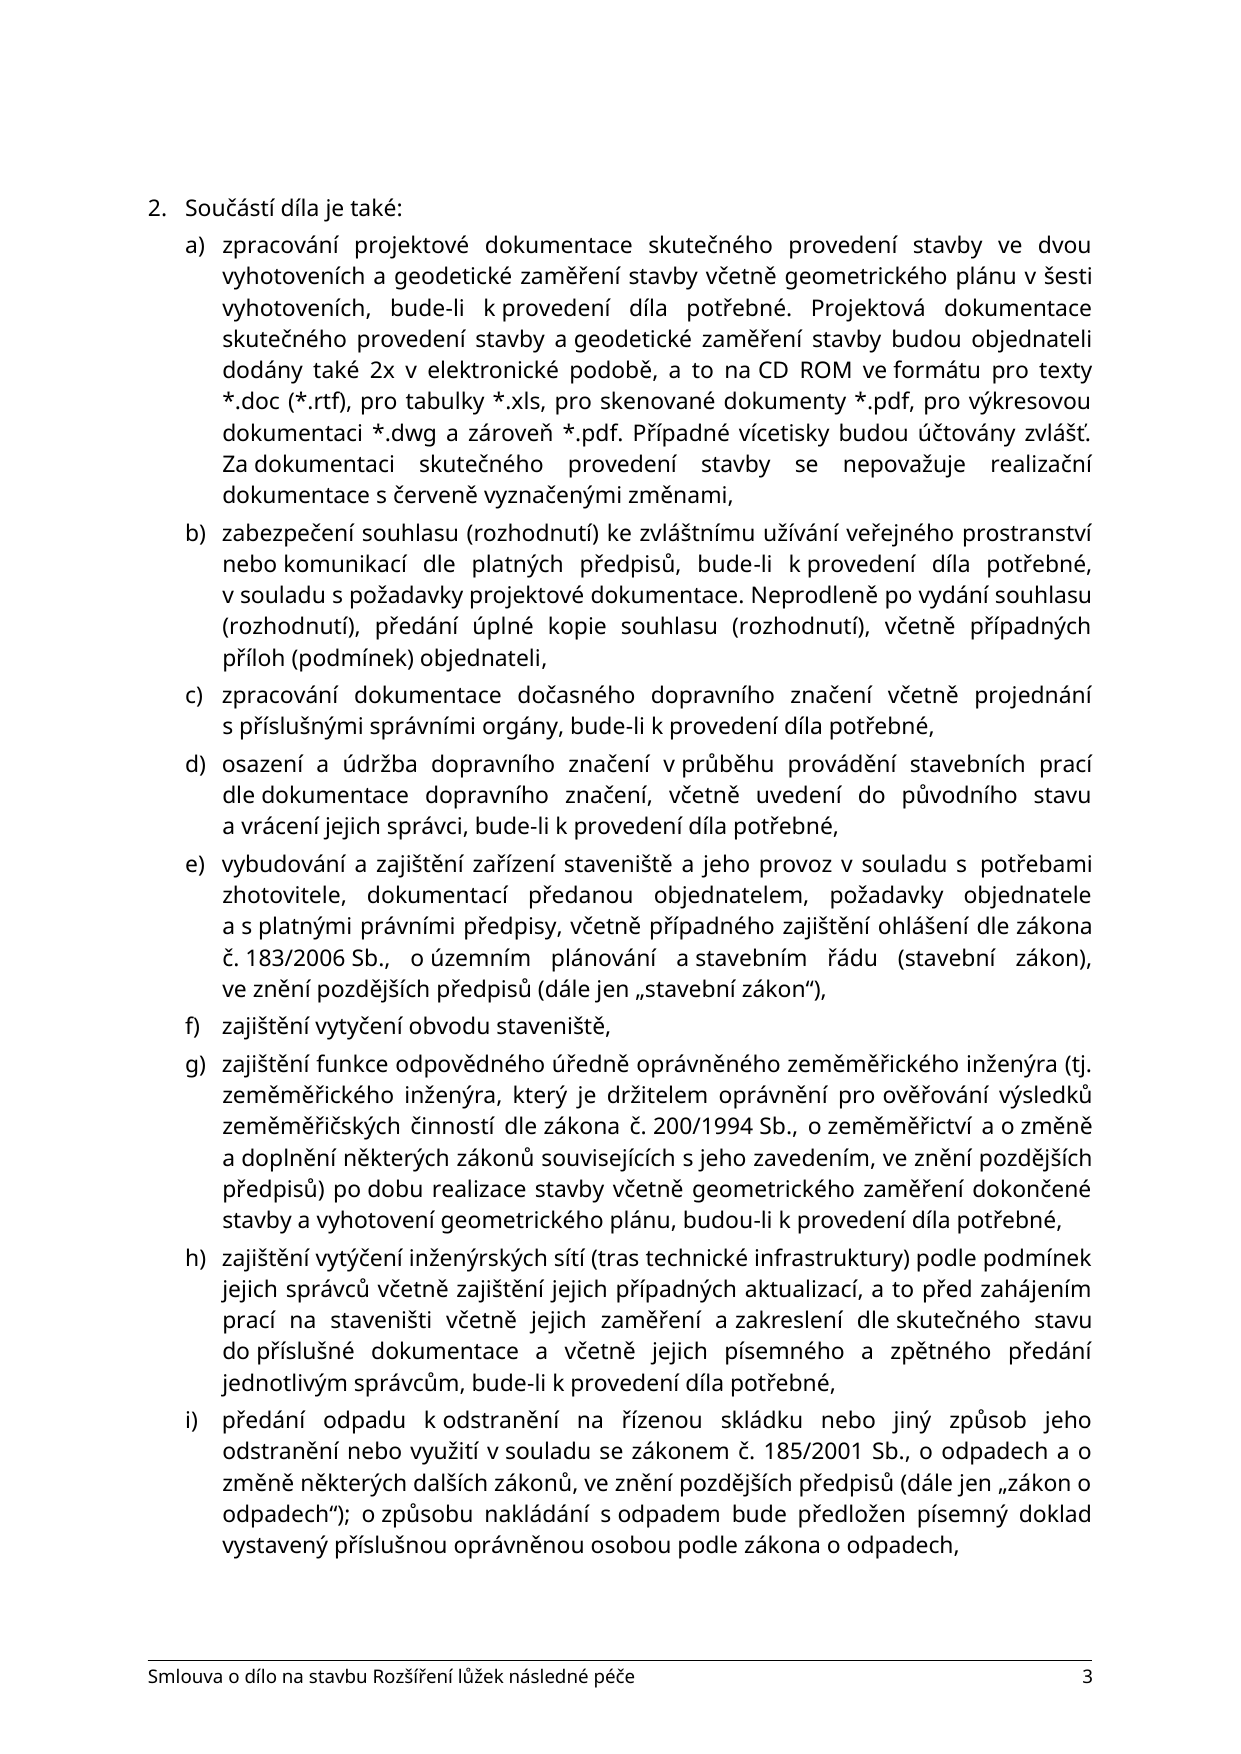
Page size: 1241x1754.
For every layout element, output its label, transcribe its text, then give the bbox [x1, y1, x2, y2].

list předání odpadu k odstranění na řízenou skládku nebo jiný způsob jeho odstranění nebo využití v souladu se zákonem č. 185/2001 Sb., o odpadech a o změně některých dalších zákonů, ve znění pozdějších předpisů (dále jen „zákon o odpadech“); o způsobu nakládání s odpadem bude předložen písemný doklad vystavený příslušnou oprávněnou osobou podle zákona o odpadech, [185, 1404, 1092, 1560]
list zpracování projektové dokumentace skutečného provedení stavby ve dvou vyhotoveních a geodetické zaměření stavby včetně geometrického plánu v šesti vyhotoveních, bude-li k provedení díla potřebné. Projektová dokumentace skutečného provedení stavby a geodetické zaměření stavby budou objednateli dodány také 2x v elektronické podobě, a to na CD ROM ve formátu pro texty *.doc (*.rtf), pro tabulky *.xls, pro skenované dokumenty *.pdf, pro výkresovou dokumentaci *.dwg a zároveň *.pdf. Případné vícetisky budou účtovány zvlášť. Za dokumentaci skutečného provedení stavby se nepovažuje realizační dokumentace s červeně vyznačenými změnami, [185, 229, 1092, 510]
list zajištění funkce odpovědného úředně oprávněného zeměměřického inženýra (tj. zeměměřického inženýra, který je držitelem oprávnění pro ověřování výsledků zeměměřičských činností dle zákona č. 200/1994 Sb., o zeměměřictví a o změně a doplnění některých zákonů souvisejících s jeho zavedením, ve znění pozdějších předpisů) po dobu realizace stavby včetně geometrického zaměření dokončené stavby a vyhotovení geometrického plánu, budou-li k provedení díla potřebné, [185, 1048, 1092, 1235]
list Součástí díla je také: [148, 191, 1092, 223]
list zajištění vytýčení inženýrských sítí (tras technické infrastruktury) podle podmínek jejich správců včetně zajištění jejich případných aktualizací, a to před zahájením prací na staveništi včetně jejich zaměření a zakreslení dle skutečného stavu do příslušné dokumentace a včetně jejich písemného a zpětného předání jednotlivým správcům, bude-li k provedení díla potřebné, [185, 1241, 1092, 1398]
list osazení a údržba dopravního značení v průběhu provádění stavebních prací dle dokumentace dopravního značení, včetně uvedení do původního stavu a vrácení jejich správci, bude-li k provedení díla potřebné, [185, 748, 1092, 841]
list zajištění vytyčení obvodu staveniště, [185, 1010, 1092, 1041]
list vybudování a zajištění zařízení staveniště a jeho provoz v souladu s potřebami zhotovitele, dokumentací předanou objednatelem, požadavky objednatele a s platnými právními předpisy, včetně případného zajištění ohlášení dle zákona č. 183/2006 Sb., o územním plánování a stavebním řádu (stavební zákon), ve znění pozdějších předpisů (dále jen „stavební zákon“), [185, 848, 1092, 1004]
list zabezpečení souhlasu (rozhodnutí) ke zvláštnímu užívání veřejného prostranství nebo komunikací dle platných předpisů, bude-li k provedení díla potřebné, v souladu s požadavky projektové dokumentace. Neprodleně po vydání souhlasu (rozhodnutí), předání úplné kopie souhlasu (rozhodnutí), včetně případných příloh (podmínek) objednateli, [185, 516, 1092, 673]
list zpracování dokumentace dočasného dopravního značení včetně projednání s příslušnými správními orgány, bude-li k provedení díla potřebné, [185, 679, 1092, 741]
